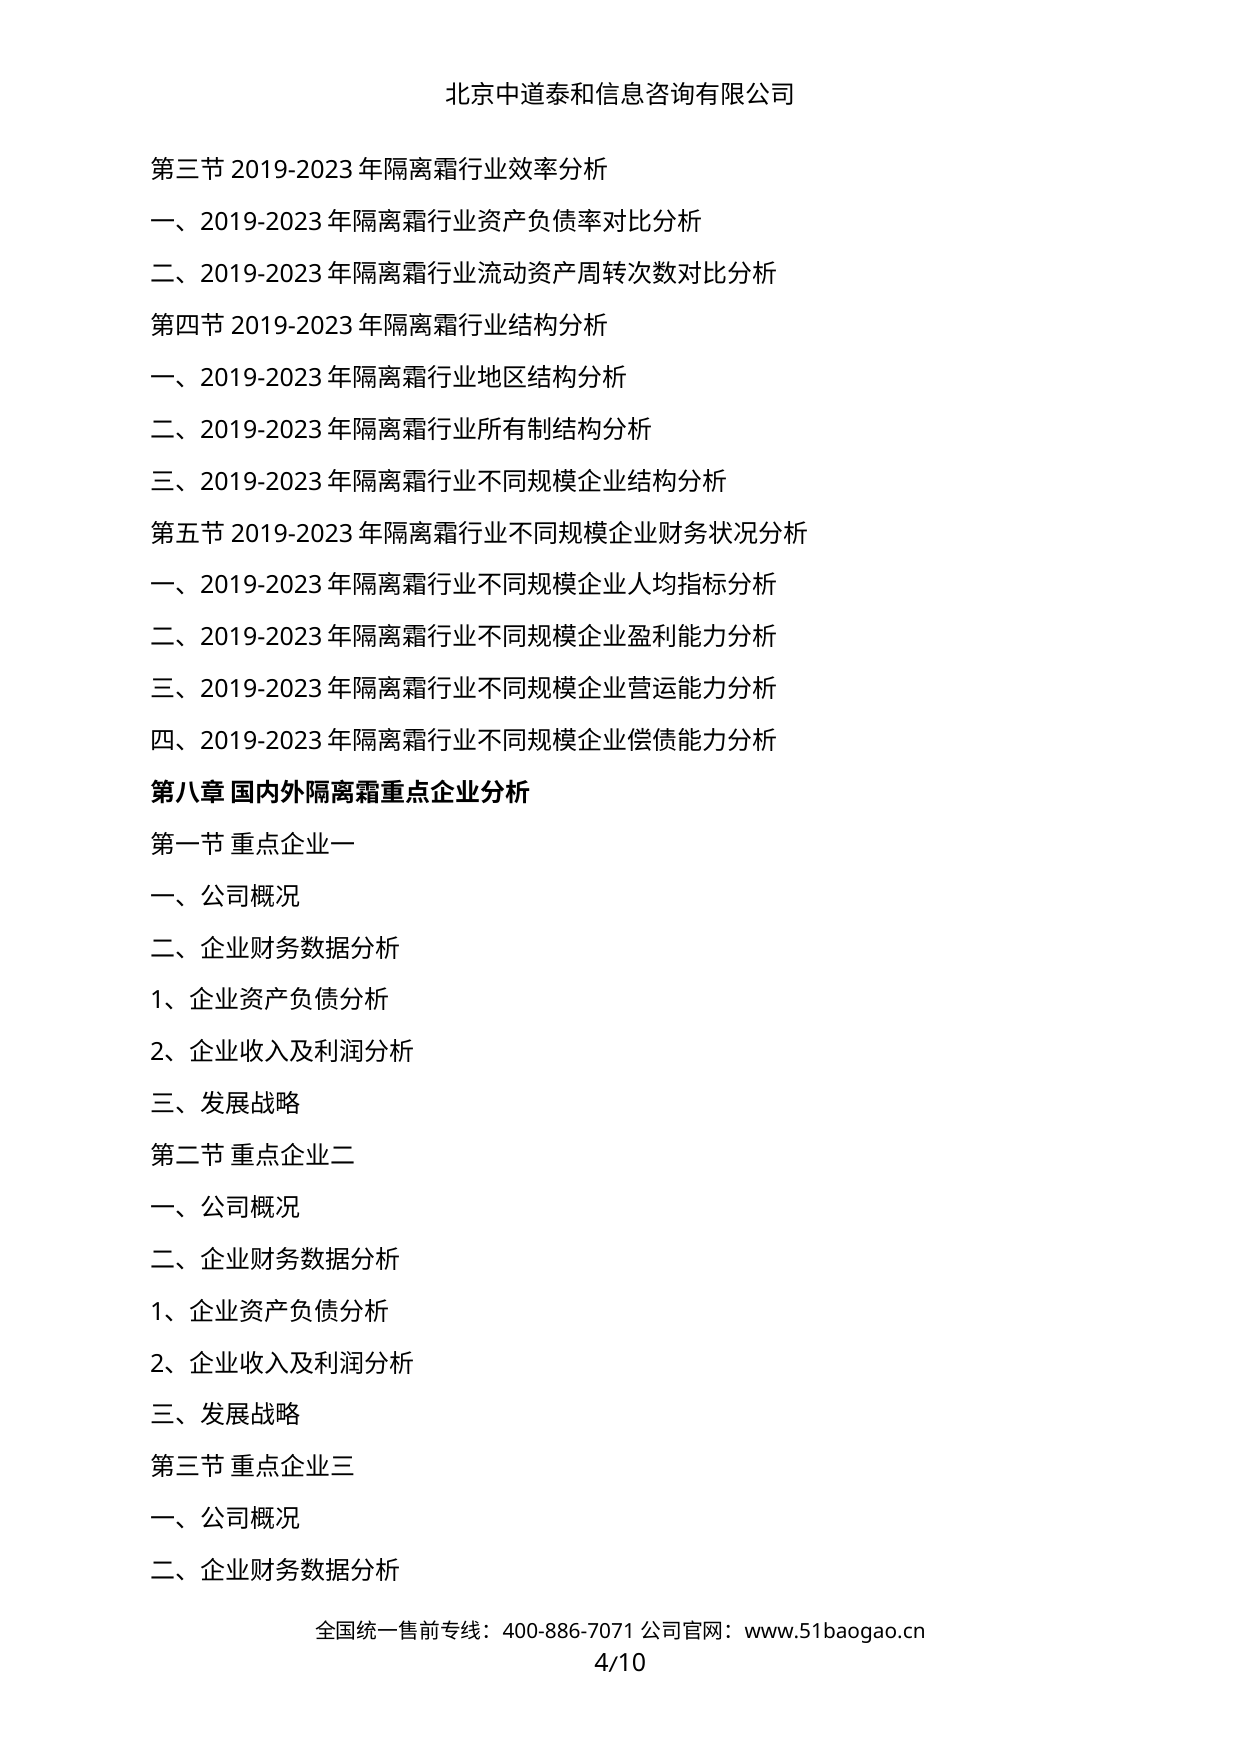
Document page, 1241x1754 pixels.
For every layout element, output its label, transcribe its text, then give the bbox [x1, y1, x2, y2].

text 三、2019-2023年隔离霜行业不同规模企业结构分析 [150, 461, 1090, 497]
text 2、企业收入及利润分析 [150, 1032, 1090, 1068]
text 1、企业资产负债分析 [150, 980, 1090, 1016]
text 二、企业财务数据分析 [150, 1239, 1090, 1276]
text 三、发展战略 [150, 1395, 1090, 1431]
text 第三节 2019-2023年隔离霜行业效率分析 [150, 150, 1090, 186]
text 三、2019-2023年隔离霜行业不同规模企业营运能力分析 [150, 669, 1090, 705]
text 四、2019-2023年隔离霜行业不同规模企业偿债能力分析 [150, 721, 1090, 757]
text 一、2019-2023年隔离霜行业资产负债率对比分析 [150, 202, 1090, 238]
text 三、发展战略 [150, 1084, 1090, 1120]
text 第三节 重点企业三 [150, 1447, 1090, 1483]
text 第二节 重点企业二 [150, 1136, 1090, 1172]
text 第一节 重点企业一 [150, 824, 1090, 861]
text 1、企业资产负债分析 [150, 1291, 1090, 1327]
text 二、2019-2023年隔离霜行业不同规模企业盈利能力分析 [150, 617, 1090, 653]
text 一、公司概况 [150, 1187, 1090, 1224]
text 一、公司概况 [150, 1499, 1090, 1535]
text 一、2019-2023年隔离霜行业不同规模企业人均指标分析 [150, 565, 1090, 601]
text 一、公司概况 [150, 876, 1090, 912]
text 第四节 2019-2023年隔离霜行业结构分析 [150, 306, 1090, 342]
text 第八章 国内外隔离霜重点企业分析 [150, 772, 1090, 809]
text 一、2019-2023年隔离霜行业地区结构分析 [150, 357, 1090, 394]
text 二、企业财务数据分析 [150, 928, 1090, 964]
text 2、企业收入及利润分析 [150, 1343, 1090, 1379]
text 二、企业财务数据分析 [150, 1551, 1090, 1587]
text 第五节 2019-2023年隔离霜行业不同规模企业财务状况分析 [150, 513, 1090, 549]
text 二、2019-2023年隔离霜行业所有制结构分析 [150, 409, 1090, 446]
text 二、2019-2023年隔离霜行业流动资产周转次数对比分析 [150, 254, 1090, 290]
